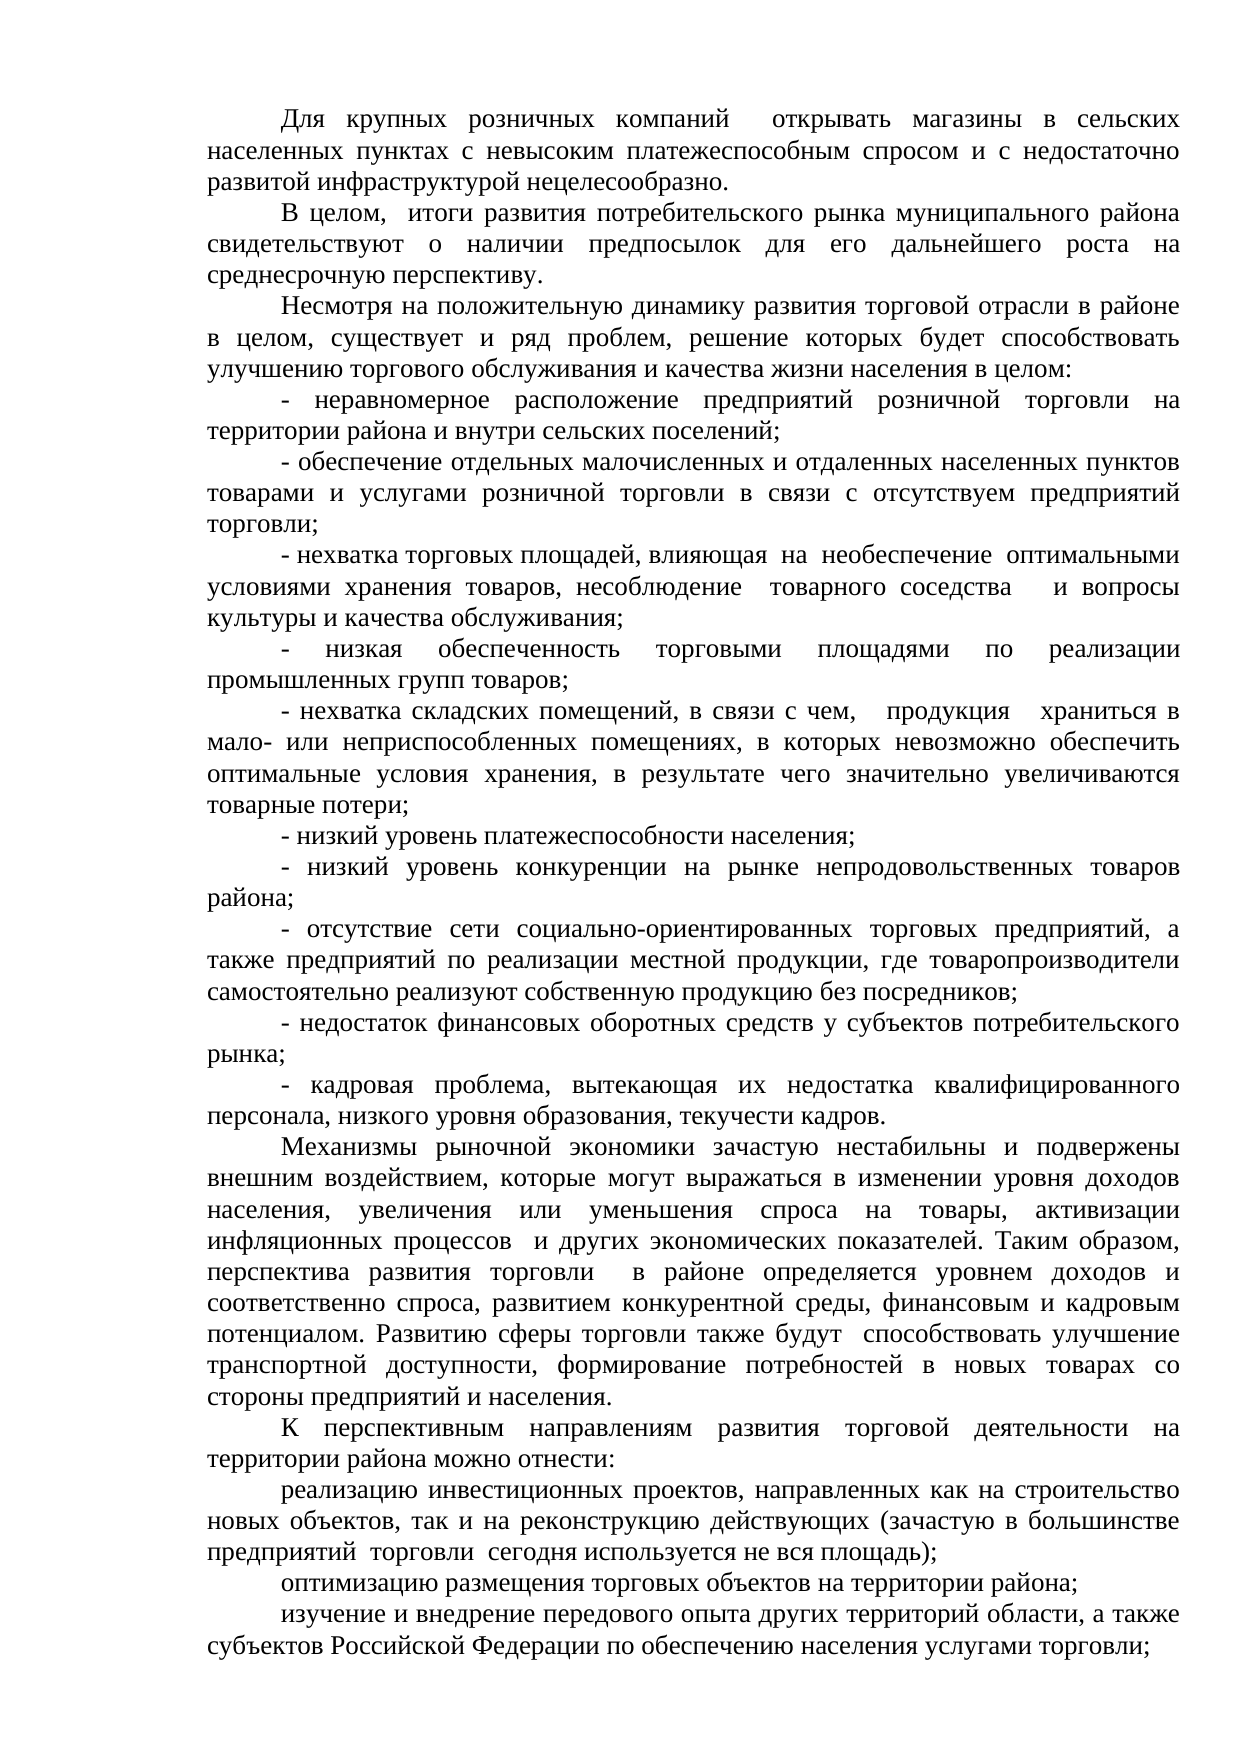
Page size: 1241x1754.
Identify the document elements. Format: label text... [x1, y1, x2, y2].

text К перспективным направлениям развития торговой деятельности на территории района можно отнести: [207, 1411, 1181, 1473]
text - кадровая проблема, вытекающая их недостатка квалифицированного персонала, низкого уровня образования, текучести кадров. [207, 1068, 1181, 1130]
text - нехватка складских помещений, в связи с чем, продукция храниться в мало- или неприспособленных помещениях, в которых невозможно обеспечить оптимальные условия хранения, в результате чего значительно увеличиваются товарные потери; [207, 694, 1181, 819]
text - обеспечение отдельных малочисленных и отдаленных населенных пунктов товарами и услугами розничной торговли в связи с отсутствуем предприятий торговли; [207, 445, 1181, 539]
text В целом, итоги развития потребительского рынка муниципального района свидетельствуют о наличии предпосылок для его дальнейшего роста на среднесрочную перспективу. [207, 196, 1181, 289]
text - отсутствие сети социально-ориентированных торговых предприятий, а также предприятий по реализации местной продукции, где товаропроизводители самостоятельно реализуют собственную продукцию без посредников; [207, 912, 1181, 1006]
text реализацию инвестиционных проектов, направленных как на строительство новых объектов, так и на реконструкцию действующих (зачастую в большинстве предприятий торговли сегодня используется не вся площадь); [207, 1473, 1181, 1566]
text - низкий уровень конкуренции на рынке непродовольственных товаров района; [207, 850, 1181, 912]
text - низкий уровень платежеспособности населения; [207, 819, 1181, 850]
text - неравномерное расположение предприятий розничной торговли на территории района и внутри сельских поселений; [207, 383, 1181, 445]
text оптимизацию размещения торговых объектов на территории района; [207, 1566, 1181, 1598]
text - низкая обеспеченность торговыми площадями по реализации промышленных групп товаров; [207, 632, 1181, 694]
text - нехватка торговых площадей, влияющая на необеспечение оптимальными условиями хранения товаров, несоблюдение товарного соседства и вопросы культуры и качества обслуживания; [207, 539, 1181, 632]
text Для крупных розничных компаний открывать магазины в сельских населенных пунктах с невысоким платежеспособным спросом и с недостаточно развитой инфраструктурой нецелесообразно. [207, 103, 1181, 196]
text Механизмы рыночной экономики зачастую нестабильны и подвержены внешним воздействием, которые могут выражаться в изменении уровня доходов населения, увеличения или уменьшения спроса на товары, активизации инфляционных процессов и других экономических показателей. Таким образом, перспектива развития торговли в районе определяется уровнем доходов и соответственно спроса, развитием конкурентной среды, финансовым и кадровым потенциалом. Развитию сферы торговли также будут способствовать улучшение транспортной доступности, формирование потребностей в новых товарах со стороны предприятий и населения. [207, 1130, 1181, 1411]
text изучение и внедрение передового опыта других территорий области, а также субъектов Российской Федерации по обеспечению населения услугами торговли; [207, 1598, 1181, 1660]
text Несмотря на положительную динамику развития торговой отрасли в районе в целом, существует и ряд проблем, решение которых будет способствовать улучшению торгового обслуживания и качества жизни населения в целом: [207, 289, 1181, 383]
text - недостаток финансовых оборотных средств у субъектов потребительского рынка; [207, 1006, 1181, 1068]
